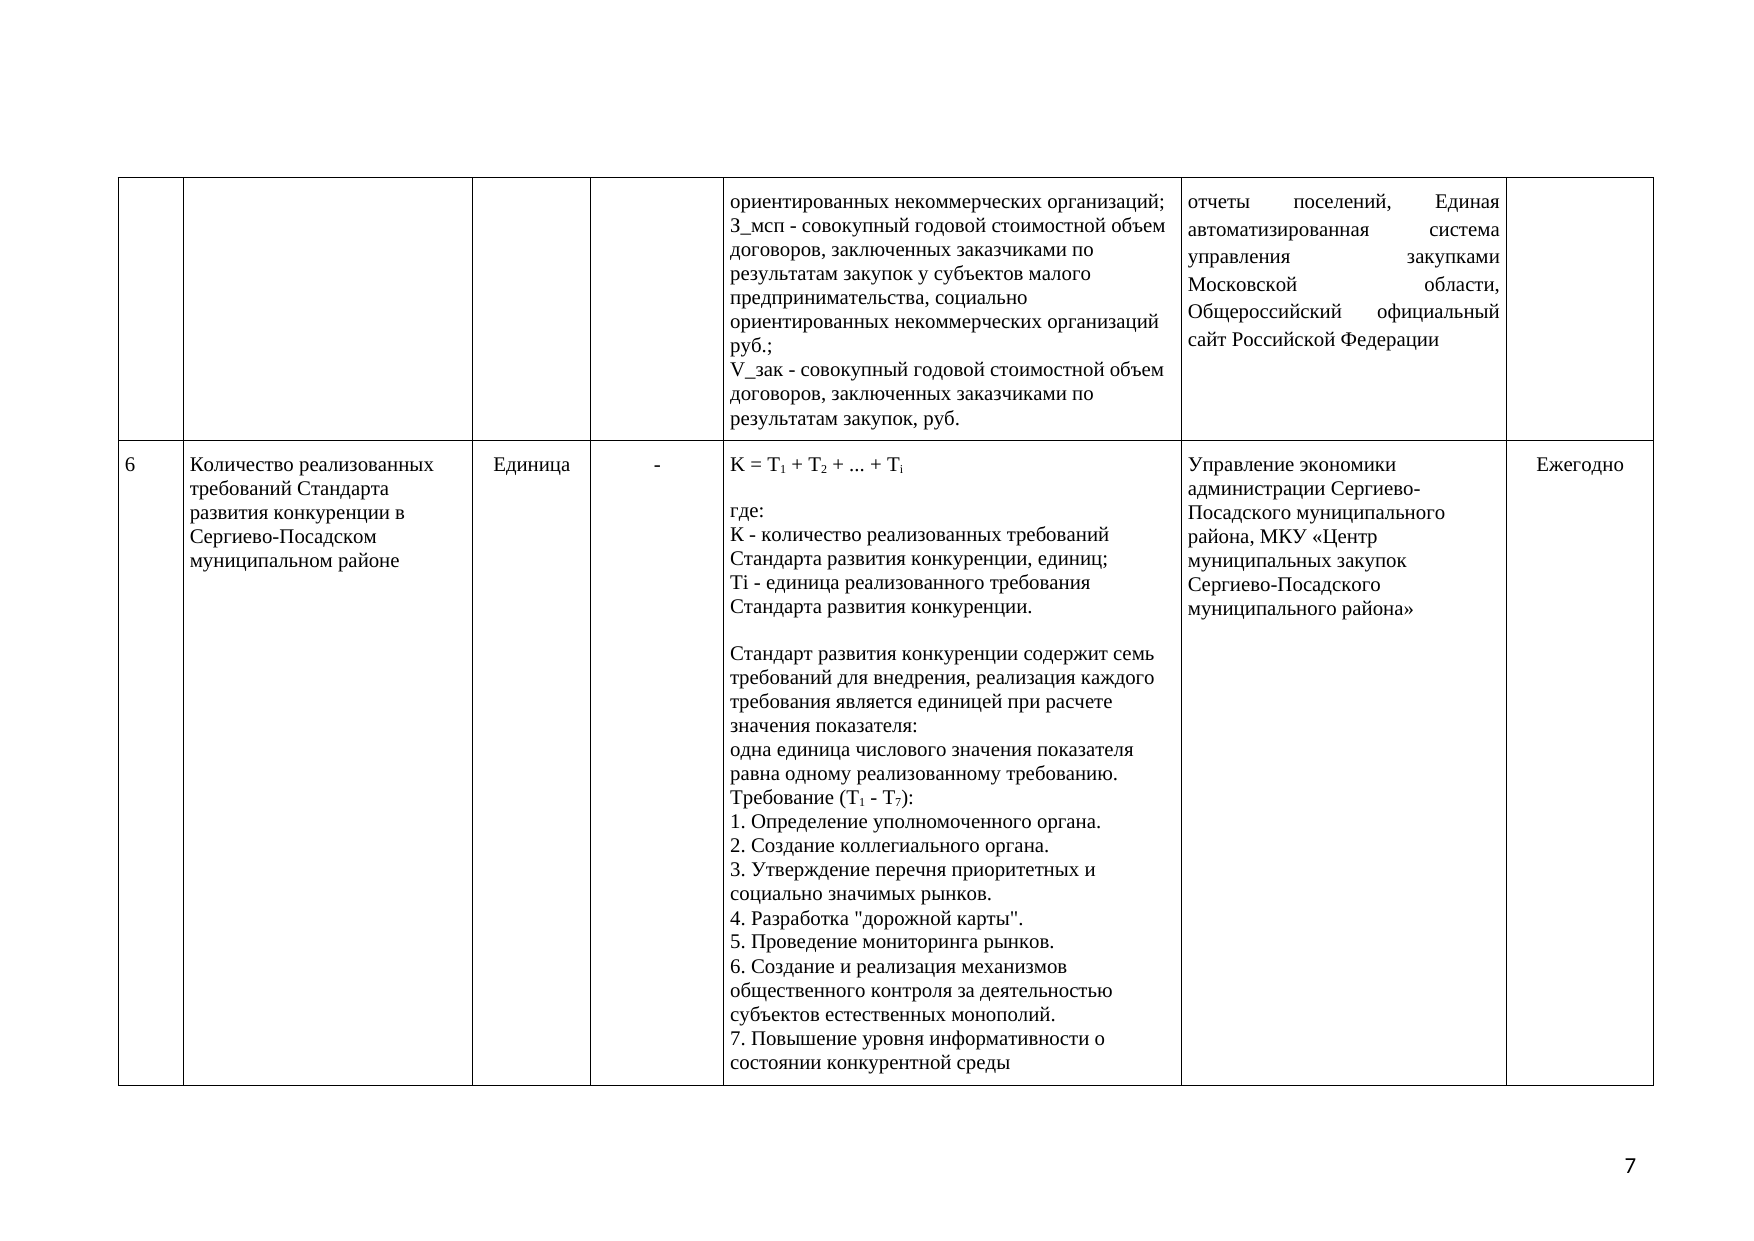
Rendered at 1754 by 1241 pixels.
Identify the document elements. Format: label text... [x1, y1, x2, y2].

table_cell Управление экономики администрации Сергиево-Посадского муниципального района, МКУ «Центр муниципальных закупок Сергиево-Посадского муниципального района» [1182, 441, 1506, 1084]
table_cell Количество реализованных требований Стандарта развития конкуренции в Сергиево-Посадском муниципальном районе [184, 441, 472, 1084]
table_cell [724, 178, 1181, 440]
table_cell где: К - количество реализованных требований Стандарта развития конкуренции, единиц; Тi - единица реализованного требования Стандарта развития конкуренции. [724, 486, 1181, 629]
table_cell - [591, 441, 723, 1084]
table_cell K = Т1 + Т2 + ... + Тi [724, 441, 1181, 486]
table_cell Единица [473, 441, 590, 1084]
table_cell Ежегодно [1507, 441, 1653, 1084]
table_cell Стандарт развития конкуренции содержит семь требований для внедрения, реализация каждого требования является единицей при расчете значения показателя: одна единица числового значения показателя равна одному реализованному требованию. Требование (Т1 - Т7): 1. Определение уполномоченного органа. 2. Создание коллегиального органа. 3. Утверждение перечня приоритетных и социально значимых рынков. 4. Разработка "дорожной карты". 5. Проведение мониторинга рынков. 6. Создание и реализация механизмов общественного контроля за деятельностью субъектов естественных монополий. 7. Повышение уровня информативности о состоянии конкурентной среды [724, 629, 1181, 1084]
table_cell 6 [119, 441, 183, 1084]
